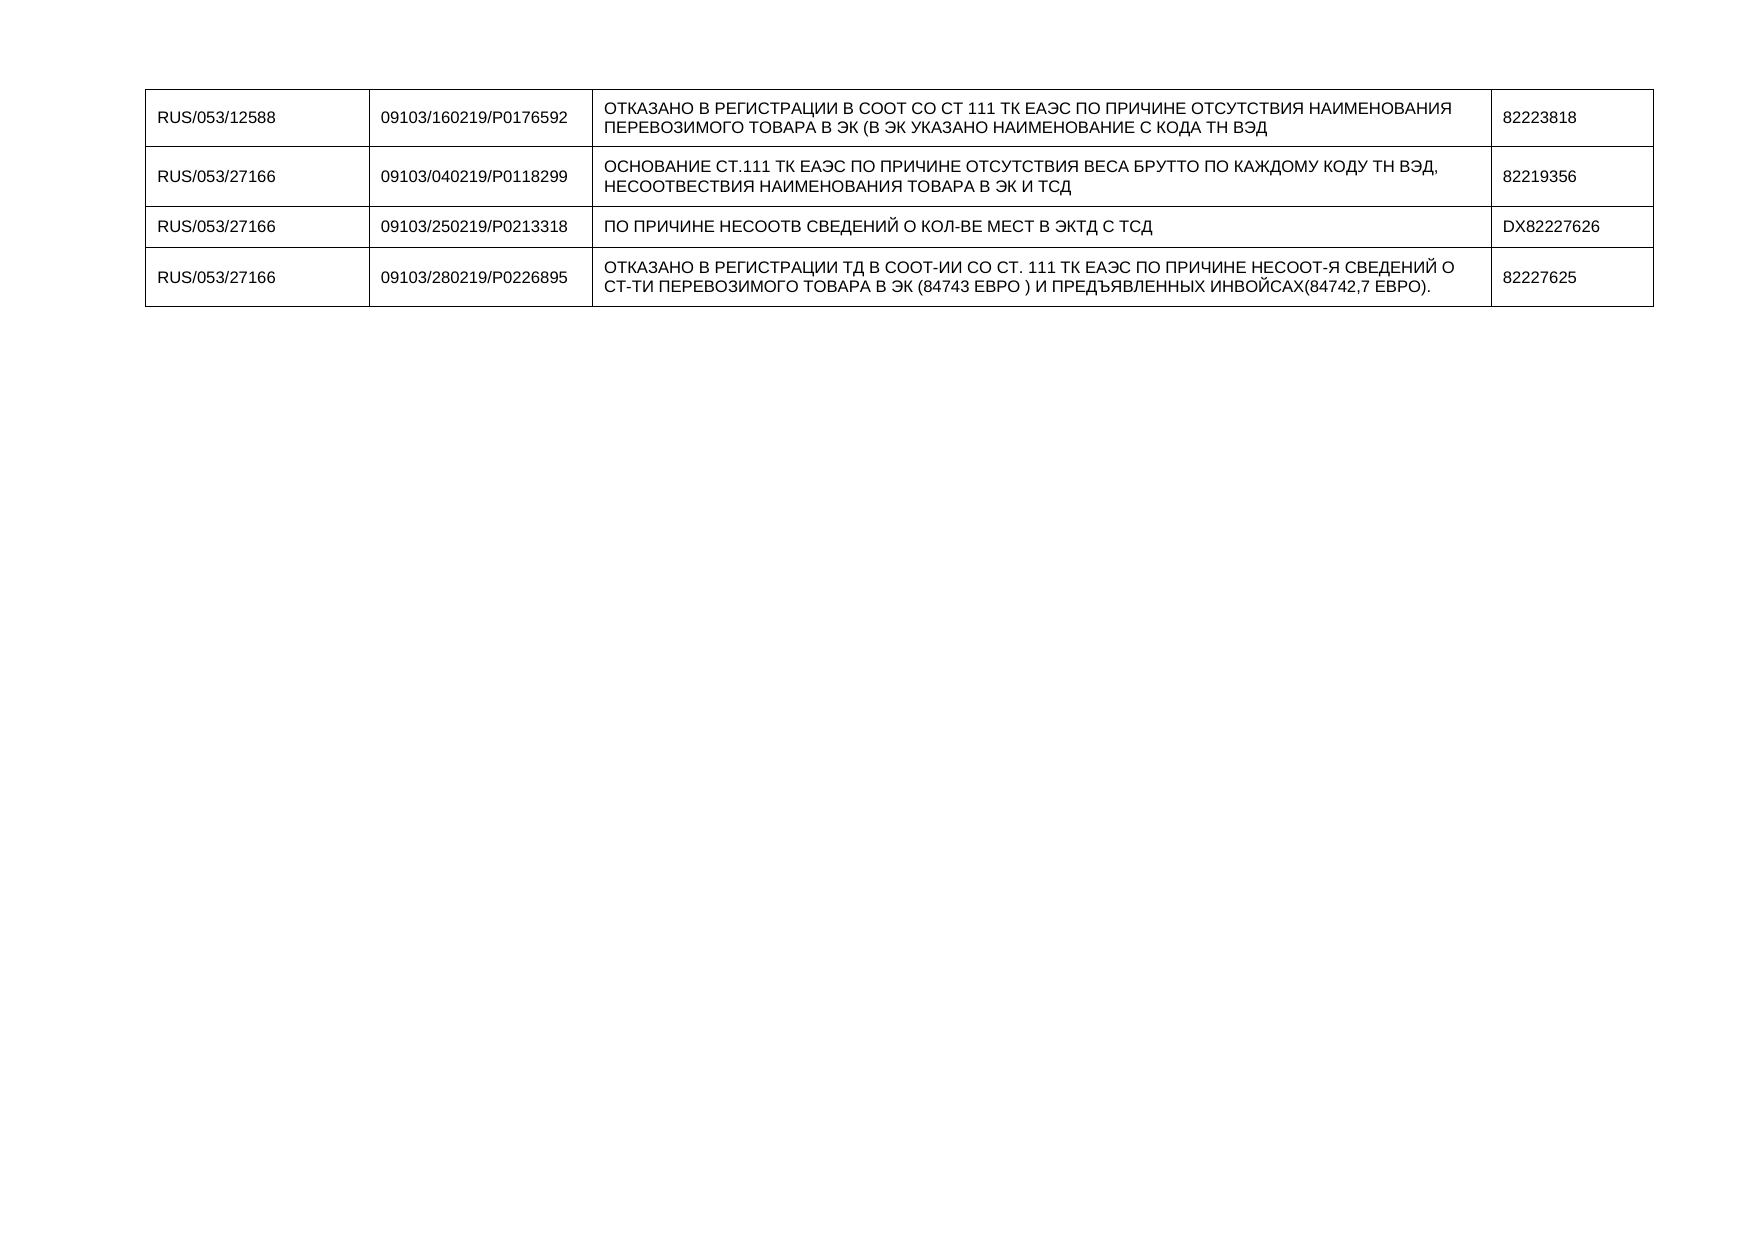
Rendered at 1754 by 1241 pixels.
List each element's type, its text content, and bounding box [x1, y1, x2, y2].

table_cell 09103/250219/P0213318 [370, 207, 592, 247]
table_cell RUS/053/12588 [146, 90, 369, 146]
table_cell RUS/053/27166 [146, 147, 369, 206]
table_cell ПО ПРИЧИНЕ НЕСООТВ СВЕДЕНИЙ О КОЛ-ВЕ МЕСТ В ЭКТД С ТСД [593, 207, 1491, 247]
table_cell 82223818 [1492, 90, 1653, 146]
table_cell RUS/053/27166 [146, 207, 369, 247]
table_cell DX82227626 [1492, 207, 1653, 247]
table_cell 09103/160219/P0176592 [370, 90, 592, 146]
table_cell 82219356 [1492, 147, 1653, 206]
table_cell 09103/280219/P0226895 [370, 248, 592, 306]
table_cell ОТКАЗАНО В РЕГИСТРАЦИИ ТД В СООТ-ИИ СО СТ. 111 ТК ЕАЭС ПО ПРИЧИНЕ НЕСООТ-Я СВЕДЕНИЙ О СТ-ТИ ПЕРЕВОЗИМОГО ТОВАРА В ЭК (84743 ЕВРО ) И ПРЕДЪЯВЛЕННЫХ ИНВОЙСАХ(84742,7 ЕВРО). [593, 248, 1491, 306]
table_cell ОТКАЗАНО В РЕГИСТРАЦИИ В СООТ СО СТ 111 ТК ЕАЭС ПО ПРИЧИНЕ ОТСУТСТВИЯ НАИМЕНОВАНИЯ ПЕРЕВОЗИМОГО ТОВАРА В ЭК (В ЭК УКАЗАНО НАИМЕНОВАНИЕ С КОДА ТН ВЭД [593, 90, 1491, 146]
table_cell RUS/053/27166 [146, 248, 369, 306]
table_cell 09103/040219/P0118299 [370, 147, 592, 206]
table_cell 82227625 [1492, 248, 1653, 306]
table_cell ОСНОВАНИЕ СТ.111 ТК ЕАЭС ПО ПРИЧИНЕ ОТСУТСТВИЯ ВЕСА БРУТТО ПО КАЖДОМУ КОДУ ТН ВЭД, НЕСООТВЕСТВИЯ НАИМЕНОВАНИЯ ТОВАРА В ЭК И ТСД [593, 147, 1491, 206]
